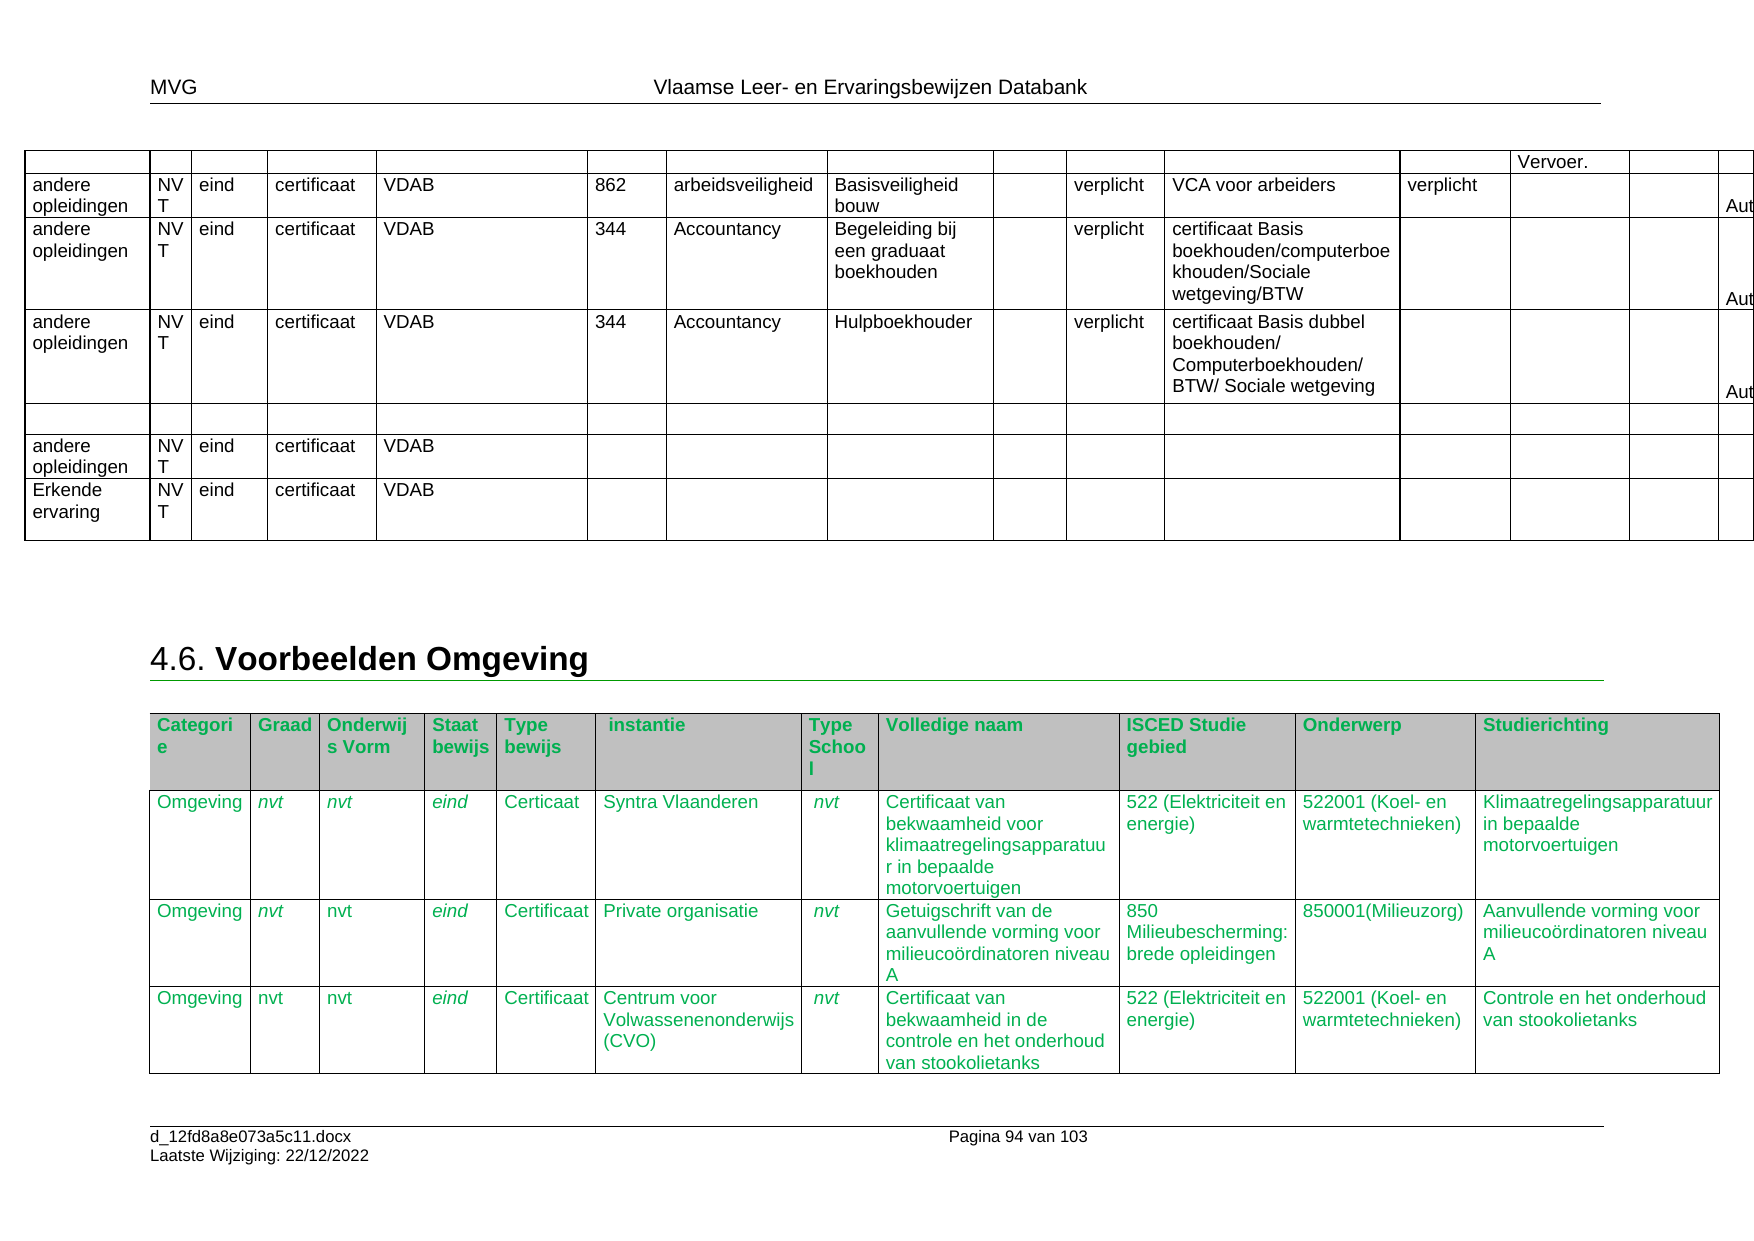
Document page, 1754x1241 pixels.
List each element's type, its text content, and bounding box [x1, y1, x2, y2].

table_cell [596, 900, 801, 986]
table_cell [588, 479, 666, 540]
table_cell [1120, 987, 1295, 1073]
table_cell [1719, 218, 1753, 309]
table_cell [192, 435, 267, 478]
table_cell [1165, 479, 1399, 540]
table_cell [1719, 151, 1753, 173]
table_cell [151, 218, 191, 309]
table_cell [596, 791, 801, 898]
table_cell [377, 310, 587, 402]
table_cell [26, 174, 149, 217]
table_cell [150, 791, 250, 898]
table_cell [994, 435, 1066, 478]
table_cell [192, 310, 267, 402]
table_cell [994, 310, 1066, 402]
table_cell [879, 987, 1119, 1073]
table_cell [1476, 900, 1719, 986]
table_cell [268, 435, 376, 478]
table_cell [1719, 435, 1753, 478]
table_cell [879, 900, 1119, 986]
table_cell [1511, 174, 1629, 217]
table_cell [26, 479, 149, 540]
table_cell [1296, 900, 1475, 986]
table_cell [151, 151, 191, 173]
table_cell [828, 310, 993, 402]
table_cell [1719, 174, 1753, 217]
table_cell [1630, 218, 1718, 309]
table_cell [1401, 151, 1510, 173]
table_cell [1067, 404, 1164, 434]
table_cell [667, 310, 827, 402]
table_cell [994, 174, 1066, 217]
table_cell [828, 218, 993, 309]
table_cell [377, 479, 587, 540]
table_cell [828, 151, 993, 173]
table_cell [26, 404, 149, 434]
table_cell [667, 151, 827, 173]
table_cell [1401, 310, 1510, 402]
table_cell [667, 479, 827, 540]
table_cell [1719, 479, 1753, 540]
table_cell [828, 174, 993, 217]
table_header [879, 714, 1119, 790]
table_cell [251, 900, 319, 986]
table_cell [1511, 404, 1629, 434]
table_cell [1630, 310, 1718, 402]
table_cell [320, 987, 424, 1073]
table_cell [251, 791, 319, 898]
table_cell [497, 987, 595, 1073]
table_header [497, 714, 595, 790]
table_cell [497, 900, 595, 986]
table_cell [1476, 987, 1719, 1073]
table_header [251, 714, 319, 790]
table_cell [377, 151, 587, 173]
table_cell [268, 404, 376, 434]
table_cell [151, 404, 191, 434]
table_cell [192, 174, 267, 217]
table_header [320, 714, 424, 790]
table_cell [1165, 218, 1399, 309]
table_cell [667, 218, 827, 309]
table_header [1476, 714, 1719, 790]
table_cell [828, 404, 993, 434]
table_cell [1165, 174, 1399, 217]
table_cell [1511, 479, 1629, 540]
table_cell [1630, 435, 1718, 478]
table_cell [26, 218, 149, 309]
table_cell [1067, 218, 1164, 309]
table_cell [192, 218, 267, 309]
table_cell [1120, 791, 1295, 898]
subtitle Voorbeelden Omgeving [150, 639, 1604, 680]
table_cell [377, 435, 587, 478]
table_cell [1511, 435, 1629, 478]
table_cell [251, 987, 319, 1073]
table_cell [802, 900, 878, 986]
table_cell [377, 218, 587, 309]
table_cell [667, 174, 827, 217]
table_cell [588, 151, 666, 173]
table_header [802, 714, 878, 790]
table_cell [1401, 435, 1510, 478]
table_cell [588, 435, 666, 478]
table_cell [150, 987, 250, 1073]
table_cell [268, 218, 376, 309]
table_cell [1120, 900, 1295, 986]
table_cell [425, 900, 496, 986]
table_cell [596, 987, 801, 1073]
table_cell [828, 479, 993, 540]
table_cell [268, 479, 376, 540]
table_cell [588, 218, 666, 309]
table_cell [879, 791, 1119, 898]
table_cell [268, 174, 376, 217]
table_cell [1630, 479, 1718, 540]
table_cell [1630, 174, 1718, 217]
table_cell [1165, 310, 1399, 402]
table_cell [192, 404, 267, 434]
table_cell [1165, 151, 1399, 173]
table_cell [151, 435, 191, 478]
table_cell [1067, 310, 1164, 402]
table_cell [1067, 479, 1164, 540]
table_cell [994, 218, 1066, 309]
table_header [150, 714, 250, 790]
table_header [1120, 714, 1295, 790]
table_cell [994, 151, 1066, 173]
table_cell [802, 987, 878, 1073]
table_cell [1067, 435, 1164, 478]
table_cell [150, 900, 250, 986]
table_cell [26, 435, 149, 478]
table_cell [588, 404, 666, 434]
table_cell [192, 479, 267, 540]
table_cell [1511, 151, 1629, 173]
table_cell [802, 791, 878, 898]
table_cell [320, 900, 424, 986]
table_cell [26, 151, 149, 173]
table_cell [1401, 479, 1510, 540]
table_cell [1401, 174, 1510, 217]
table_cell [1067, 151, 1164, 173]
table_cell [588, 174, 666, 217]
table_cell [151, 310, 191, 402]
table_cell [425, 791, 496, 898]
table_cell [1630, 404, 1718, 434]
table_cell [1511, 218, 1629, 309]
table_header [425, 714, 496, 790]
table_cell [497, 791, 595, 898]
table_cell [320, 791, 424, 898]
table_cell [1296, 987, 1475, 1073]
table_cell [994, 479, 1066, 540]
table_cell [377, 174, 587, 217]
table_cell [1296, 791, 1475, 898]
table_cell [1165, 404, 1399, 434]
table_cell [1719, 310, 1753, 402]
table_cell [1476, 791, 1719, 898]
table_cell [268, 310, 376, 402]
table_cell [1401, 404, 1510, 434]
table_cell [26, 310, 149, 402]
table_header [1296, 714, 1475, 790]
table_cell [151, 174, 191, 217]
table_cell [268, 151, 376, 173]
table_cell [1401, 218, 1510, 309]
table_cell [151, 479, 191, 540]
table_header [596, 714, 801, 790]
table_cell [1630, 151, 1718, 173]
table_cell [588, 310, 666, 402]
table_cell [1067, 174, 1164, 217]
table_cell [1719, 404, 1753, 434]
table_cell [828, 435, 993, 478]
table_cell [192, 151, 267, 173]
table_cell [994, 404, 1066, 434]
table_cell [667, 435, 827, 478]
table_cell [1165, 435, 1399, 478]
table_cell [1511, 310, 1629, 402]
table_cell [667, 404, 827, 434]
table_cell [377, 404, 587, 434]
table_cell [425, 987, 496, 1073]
